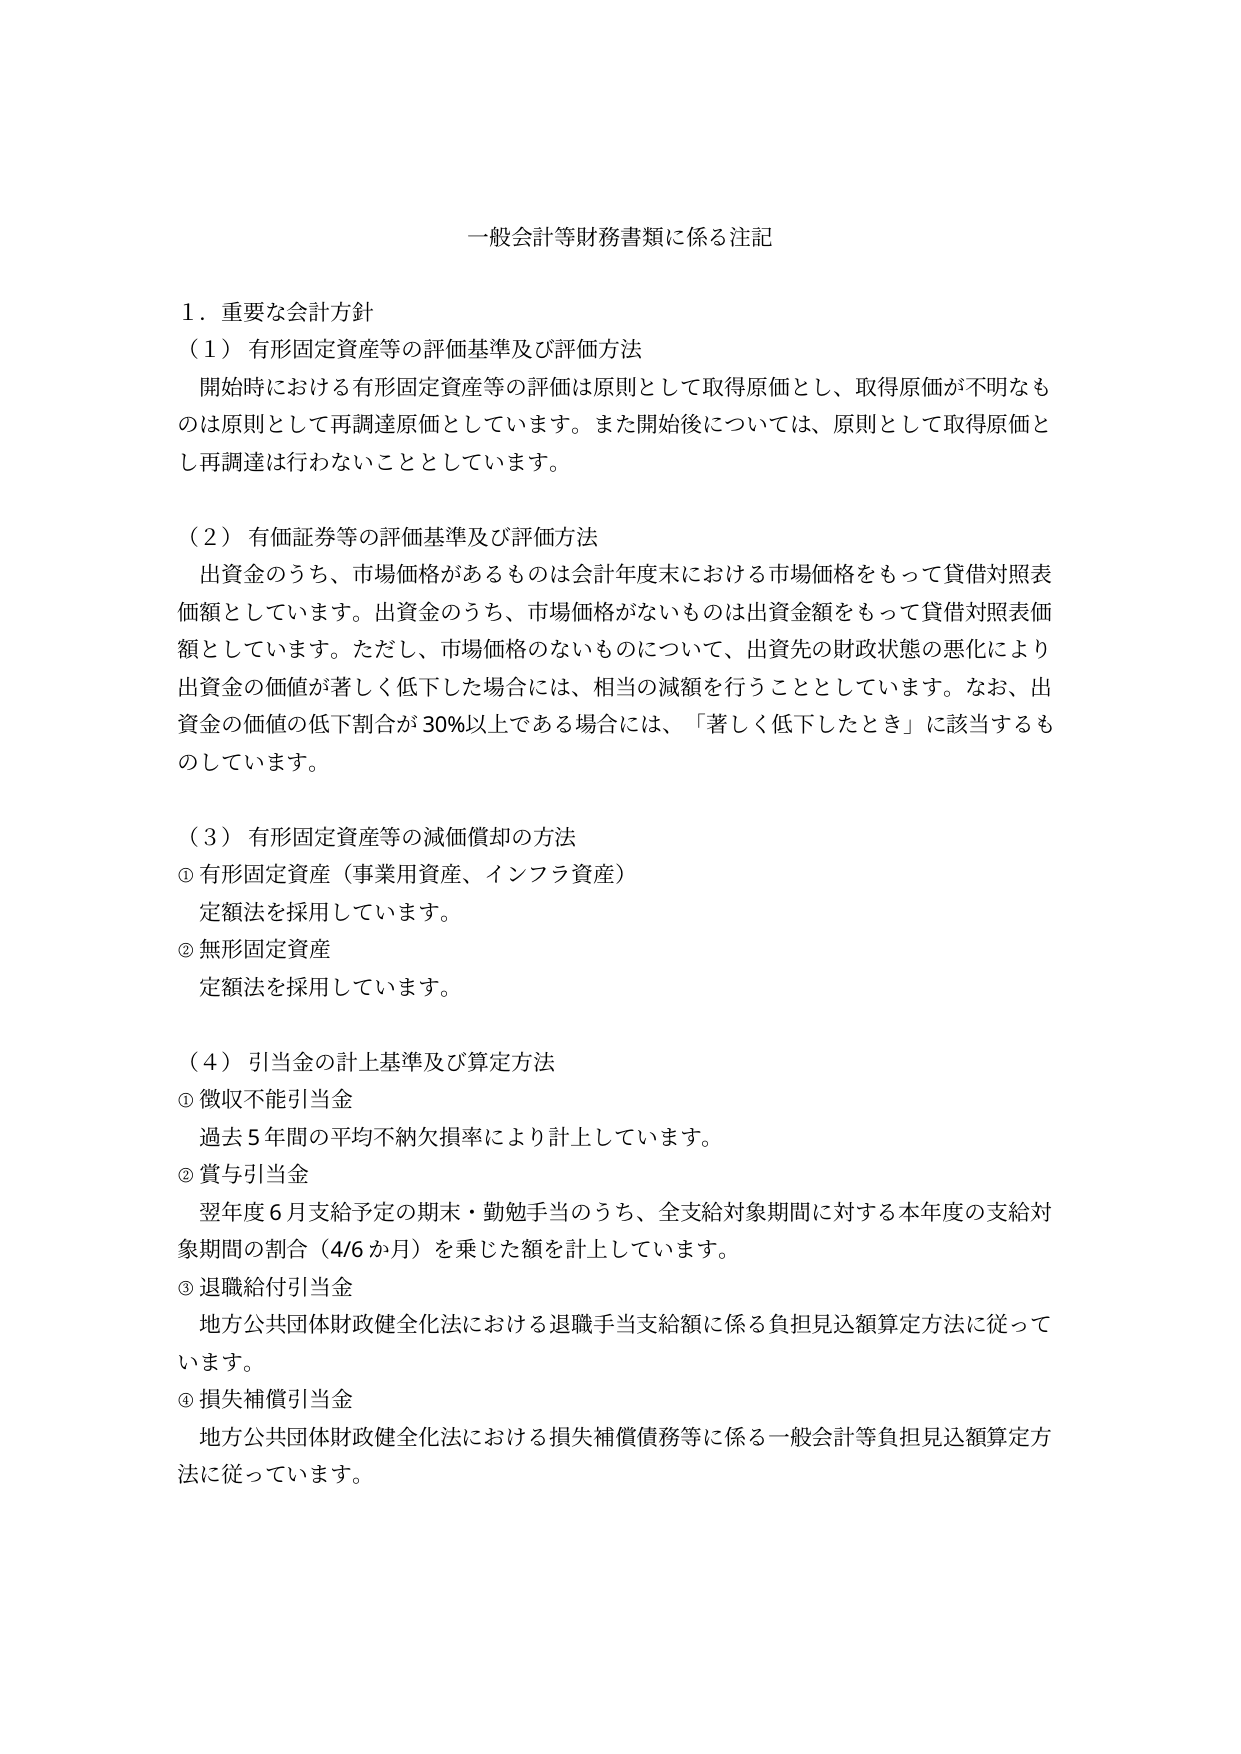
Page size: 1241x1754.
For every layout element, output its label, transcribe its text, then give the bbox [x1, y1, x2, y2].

text １．重要な会計方針 [177, 292, 1063, 329]
text ③ 退職給付引当金 [177, 1267, 1063, 1304]
text （４） 引当金の計上基準及び算定方法 [177, 1042, 1063, 1079]
text （２） 有価証券等の評価基準及び評価方法 [177, 517, 1063, 554]
text 一般会計等財務書類に係る注記 [177, 217, 1063, 254]
text ① 有形固定資産（事業用資産、インフラ資産） [177, 854, 1063, 892]
text 地方公共団体財政健全化法における損失補償債務等に係る一般会計等負担見込額算定方法に従っています。 [177, 1417, 1063, 1492]
text ① 徴収不能引当金 [177, 1079, 1063, 1117]
text 翌年度6月支給予定の期末・勤勉手当のうち、全支給対象期間に対する本年度の支給対象期間の割合（4/6か月）を乗じた額を計上しています。 [177, 1192, 1063, 1267]
text 開始時における有形固定資産等の評価は原則として取得原価とし、取得原価が不明なものは原則として再調達原価としています。また開始後については、原則として取得原価とし再調達は行わないこととしています。 [177, 367, 1063, 479]
text ④ 損失補償引当金 [177, 1379, 1063, 1417]
text 出資金のうち、市場価格があるものは会計年度末における市場価格をもって貸借対照表価額としています。出資金のうち、市場価格がないものは出資金額をもって貸借対照表価額としています。ただし、市場価格のないものについて、出資先の財政状態の悪化により出資金の価値が著しく低下した場合には、相当の減額を行うこととしています。なお、出資金の価値の低下割合が30%以上である場合には、「著しく低下したとき」に該当するものしています。 [177, 554, 1063, 779]
text 定額法を採用しています。 [177, 892, 1063, 929]
text 過去5年間の平均不納欠損率により計上しています。 [177, 1117, 1063, 1154]
text （１） 有形固定資産等の評価基準及び評価方法 [177, 329, 1063, 367]
text ② 賞与引当金 [177, 1154, 1063, 1192]
text ② 無形固定資産 [177, 929, 1063, 967]
text 地方公共団体財政健全化法における退職手当支給額に係る負担見込額算定方法に従っています。 [177, 1304, 1063, 1379]
text （３） 有形固定資産等の減価償却の方法 [177, 817, 1063, 854]
text 定額法を採用しています。 [177, 967, 1063, 1004]
